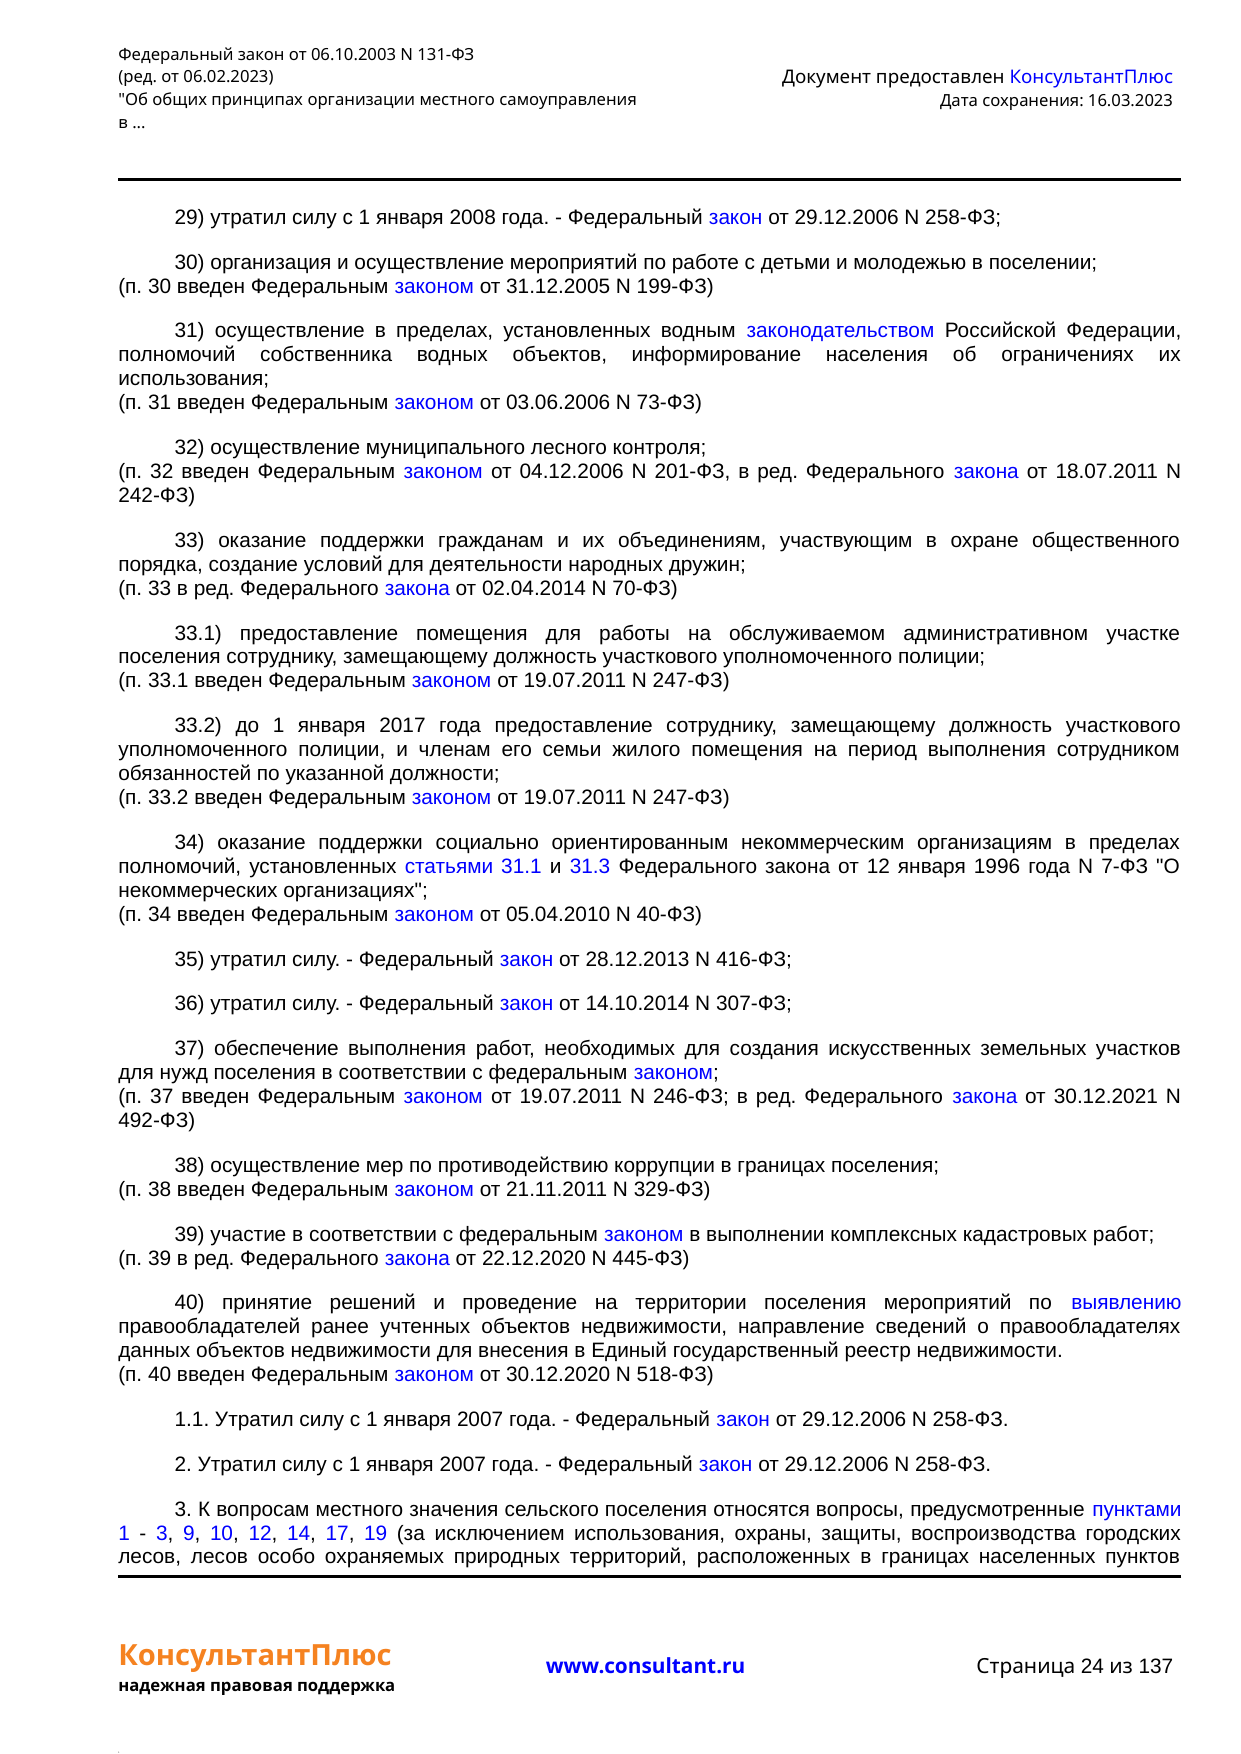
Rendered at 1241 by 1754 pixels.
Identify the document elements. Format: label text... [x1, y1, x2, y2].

text 33.2) до 1 января 2017 года предоставление сотруднику, замещающему должность участкового уполномоченного полиции, и членам его семьи жилого помещения на период выполнения сотрудником обязанностей по указанной должности; [118, 713, 1181, 785]
text 32) осуществление муниципального лесного контроля; [118, 435, 1181, 459]
text 31) осуществление в пределах, установленных водным законодательством Российской Федерации, полномочий собственника водных объектов, информирование населения об ограничениях их использования; [118, 318, 1181, 390]
text (п. 40 введен Федеральным законом от 30.12.2020 N 518-ФЗ) [118, 1362, 1181, 1386]
text 36) утратил силу. - Федеральный закон от 14.10.2014 N 307-ФЗ; [118, 991, 1181, 1015]
text (п. 32 введен Федеральным законом от 04.12.2006 N 201-ФЗ, в ред. Федерального закона от 18.07.2011 N 242-ФЗ) [118, 459, 1181, 507]
text 2. Утратил силу с 1 января 2007 года. - Федеральный закон от 29.12.2006 N 258-ФЗ. [118, 1452, 1181, 1476]
text 1.1. Утратил силу с 1 января 2007 года. - Федеральный закон от 29.12.2006 N 258-ФЗ. [118, 1407, 1181, 1431]
text (п. 34 введен Федеральным законом от 05.04.2010 N 40-ФЗ) [118, 902, 1181, 926]
text 39) участие в соответствии с федеральным законом в выполнении комплексных кадастровых работ; [118, 1221, 1181, 1245]
text (п. 33.2 введен Федеральным законом от 19.07.2011 N 247-ФЗ) [118, 785, 1181, 809]
text (п. 33.1 введен Федеральным законом от 19.07.2011 N 247-ФЗ) [118, 668, 1181, 692]
text (п. 31 введен Федеральным законом от 03.06.2006 N 73-ФЗ) [118, 390, 1181, 414]
text 33.1) предоставление помещения для работы на обслуживаемом административном участке поселения сотруднику, замещающему должность участкового уполномоченного полиции; [118, 620, 1181, 668]
text 38) осуществление мер по противодействию коррупции в границах поселения; [118, 1153, 1181, 1177]
text 33) оказание поддержки гражданам и их объединениям, участвующим в охране общественного порядка, создание условий для деятельности народных дружин; [118, 528, 1181, 576]
text (п. 37 введен Федеральным законом от 19.07.2011 N 246-ФЗ; в ред. Федерального закона от 30.12.2021 N 492-ФЗ) [118, 1084, 1181, 1132]
text 34) оказание поддержки социально ориентированным некоммерческим организациям в пределах полномочий, установленных статьями 31.1 и 31.3 Федерального закона от 12 января 1996 года N 7-ФЗ "О некоммерческих организациях"; [118, 830, 1181, 902]
text 29) утратил силу с 1 января 2008 года. - Федеральный закон от 29.12.2006 N 258-ФЗ; [118, 205, 1181, 229]
text 37) обеспечение выполнения работ, необходимых для создания искусственных земельных участков для нужд поселения в соответствии с федеральным законом; [118, 1036, 1181, 1084]
text (п. 38 введен Федеральным законом от 21.11.2011 N 329-ФЗ) [118, 1177, 1181, 1201]
text (п. 33 в ред. Федерального закона от 02.04.2014 N 70-ФЗ) [118, 576, 1181, 599]
text 35) утратил силу. - Федеральный закон от 28.12.2013 N 416-ФЗ; [118, 946, 1181, 970]
text 40) принятие решений и проведение на территории поселения мероприятий по выявлению правообладателей ранее учтенных объектов недвижимости, направление сведений о правообладателях данных объектов недвижимости для внесения в Единый государственный реестр недвижимости. [118, 1290, 1181, 1362]
text 30) организация и осуществление мероприятий по работе с детьми и молодежью в поселении; [118, 249, 1181, 273]
text (п. 39 в ред. Федерального закона от 22.12.2020 N 445-ФЗ) [118, 1245, 1181, 1269]
text (п. 30 введен Федеральным законом от 31.12.2005 N 199-ФЗ) [118, 273, 1181, 297]
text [118, 1496, 1181, 1568]
